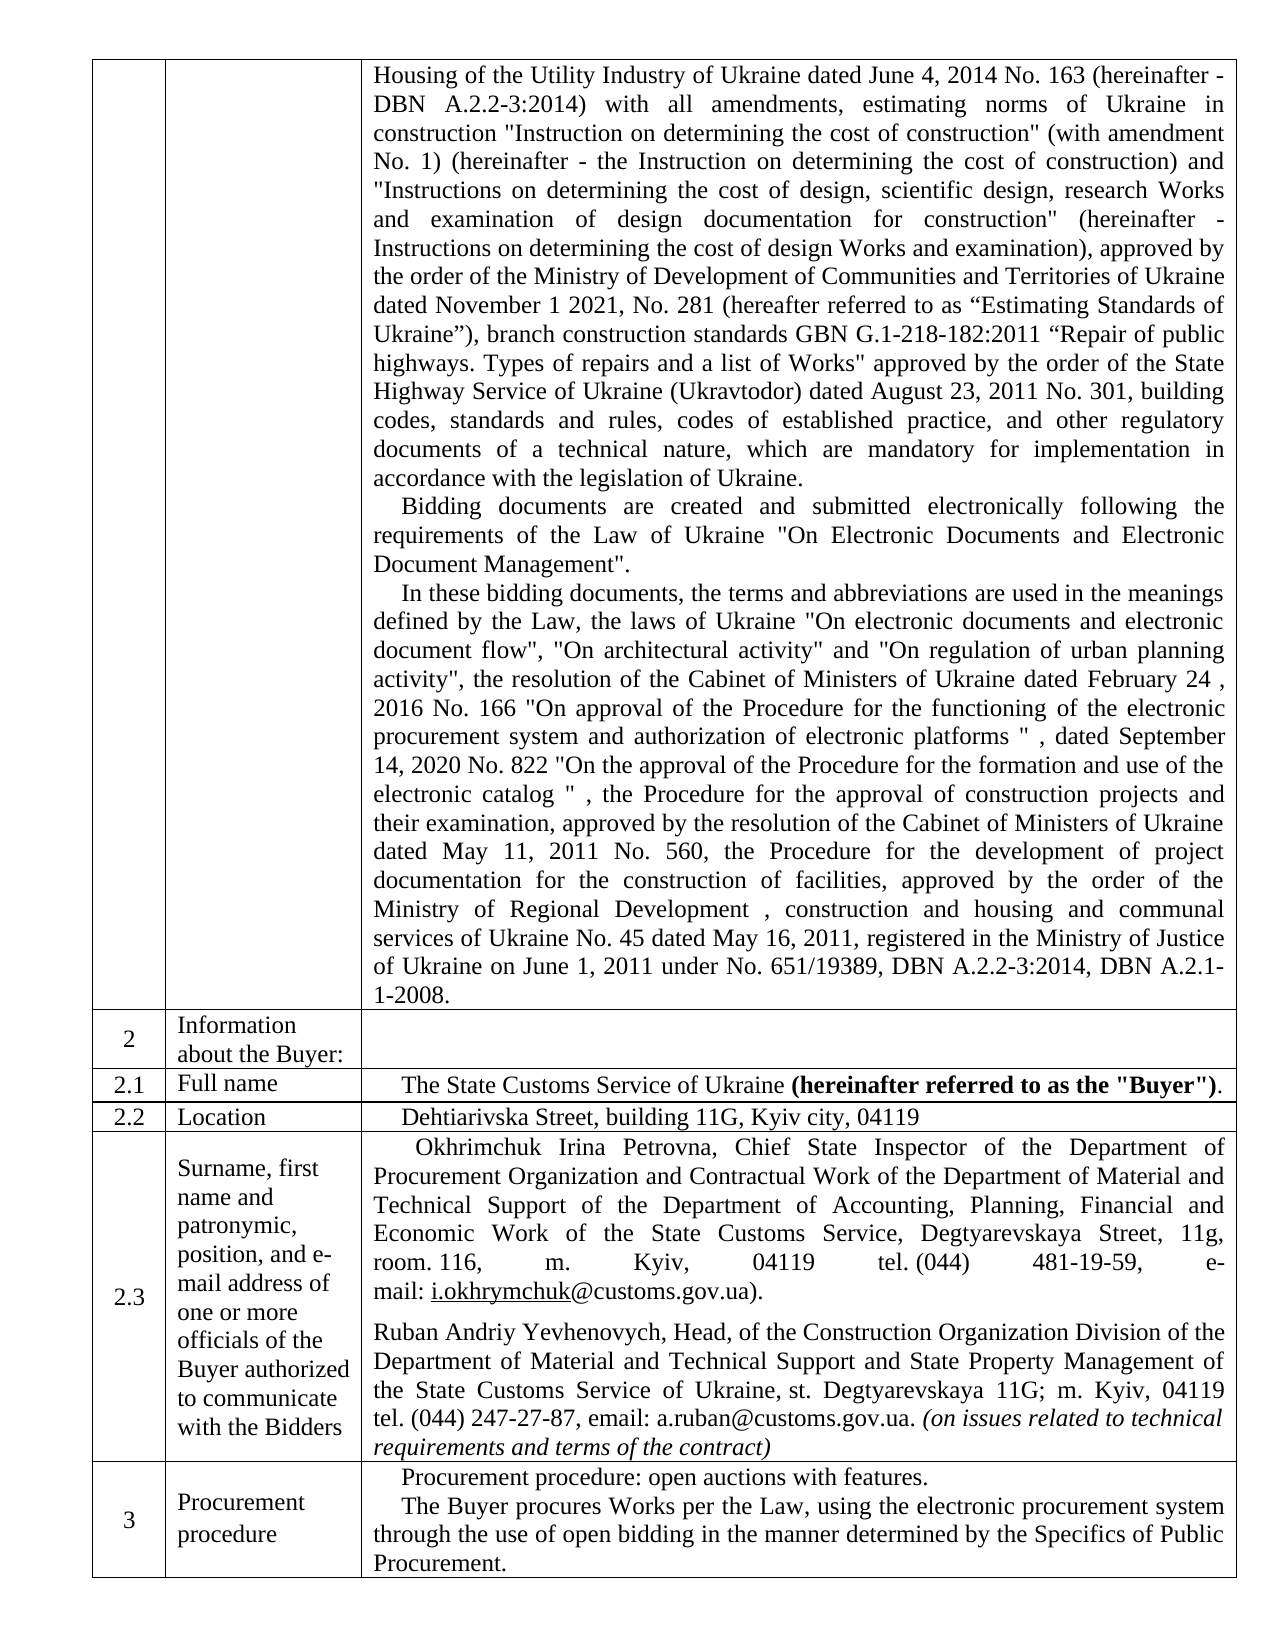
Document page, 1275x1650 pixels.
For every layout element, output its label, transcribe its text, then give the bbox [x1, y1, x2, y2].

table_cell Information about the Buyer: [166, 1010, 361, 1067]
table_cell Dehtiarivska Street, building 11G, Kyiv city, 04119 [362, 1103, 1236, 1131]
table_cell Procurement procedure: open auctions with features. The Buyer procures Works per the Law, using the electronic procurement system through the use of open bidding in the manner determined by the Specifics of Public Procurement. [362, 1462, 1236, 1577]
table_cell [362, 1010, 1236, 1067]
table_cell Surname, first name and patronymic, position, and e-mail address of one or more officials of the Buyer authorized to communicate with the Bidders [166, 1132, 361, 1461]
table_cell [166, 60, 361, 1009]
table_cell 2.1 [93, 1069, 165, 1101]
table_cell 1 [93, 60, 165, 1009]
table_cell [362, 60, 1236, 1009]
table_cell 2.2 [93, 1103, 165, 1131]
table_cell 3 [93, 1462, 165, 1577]
table_cell Location [166, 1103, 361, 1131]
table_cell 2 [93, 1010, 165, 1067]
table_cell Okhrimchuk Irina Petrovna, Chief State Inspector of the Department of Procurement Organization and Contractual Work of the Department of Material and Technical Support of the Department of Accounting, Planning, Financial and Economic Work of the State Customs Service, Degtyarevskaya Street, 11g, room. 116, m. Kyiv, 04119 tel. (044) 481-19-59, e-mail: i.okhrymchuk@customs.gov.ua). Ruban Andriy Yevhenovych, Head, of the Construction Organization Division of the Department of Material and Technical Support and State Property Management of the State Customs Service of Ukraine, st. Degtyarevskaya 11G; m. Kyiv, 04119 tel. (044) 247-27-87, email: a.ruban@customs.gov.ua. (on issues related to technical requirements and terms of the contract) [362, 1132, 1236, 1461]
table_cell 2.3 [93, 1132, 165, 1461]
table_cell The State Customs Service of Ukraine (hereinafter referred to as the "Buyer"). [362, 1069, 1236, 1101]
table_cell Full name [166, 1069, 361, 1101]
table_cell Procurement procedure [166, 1462, 361, 1577]
